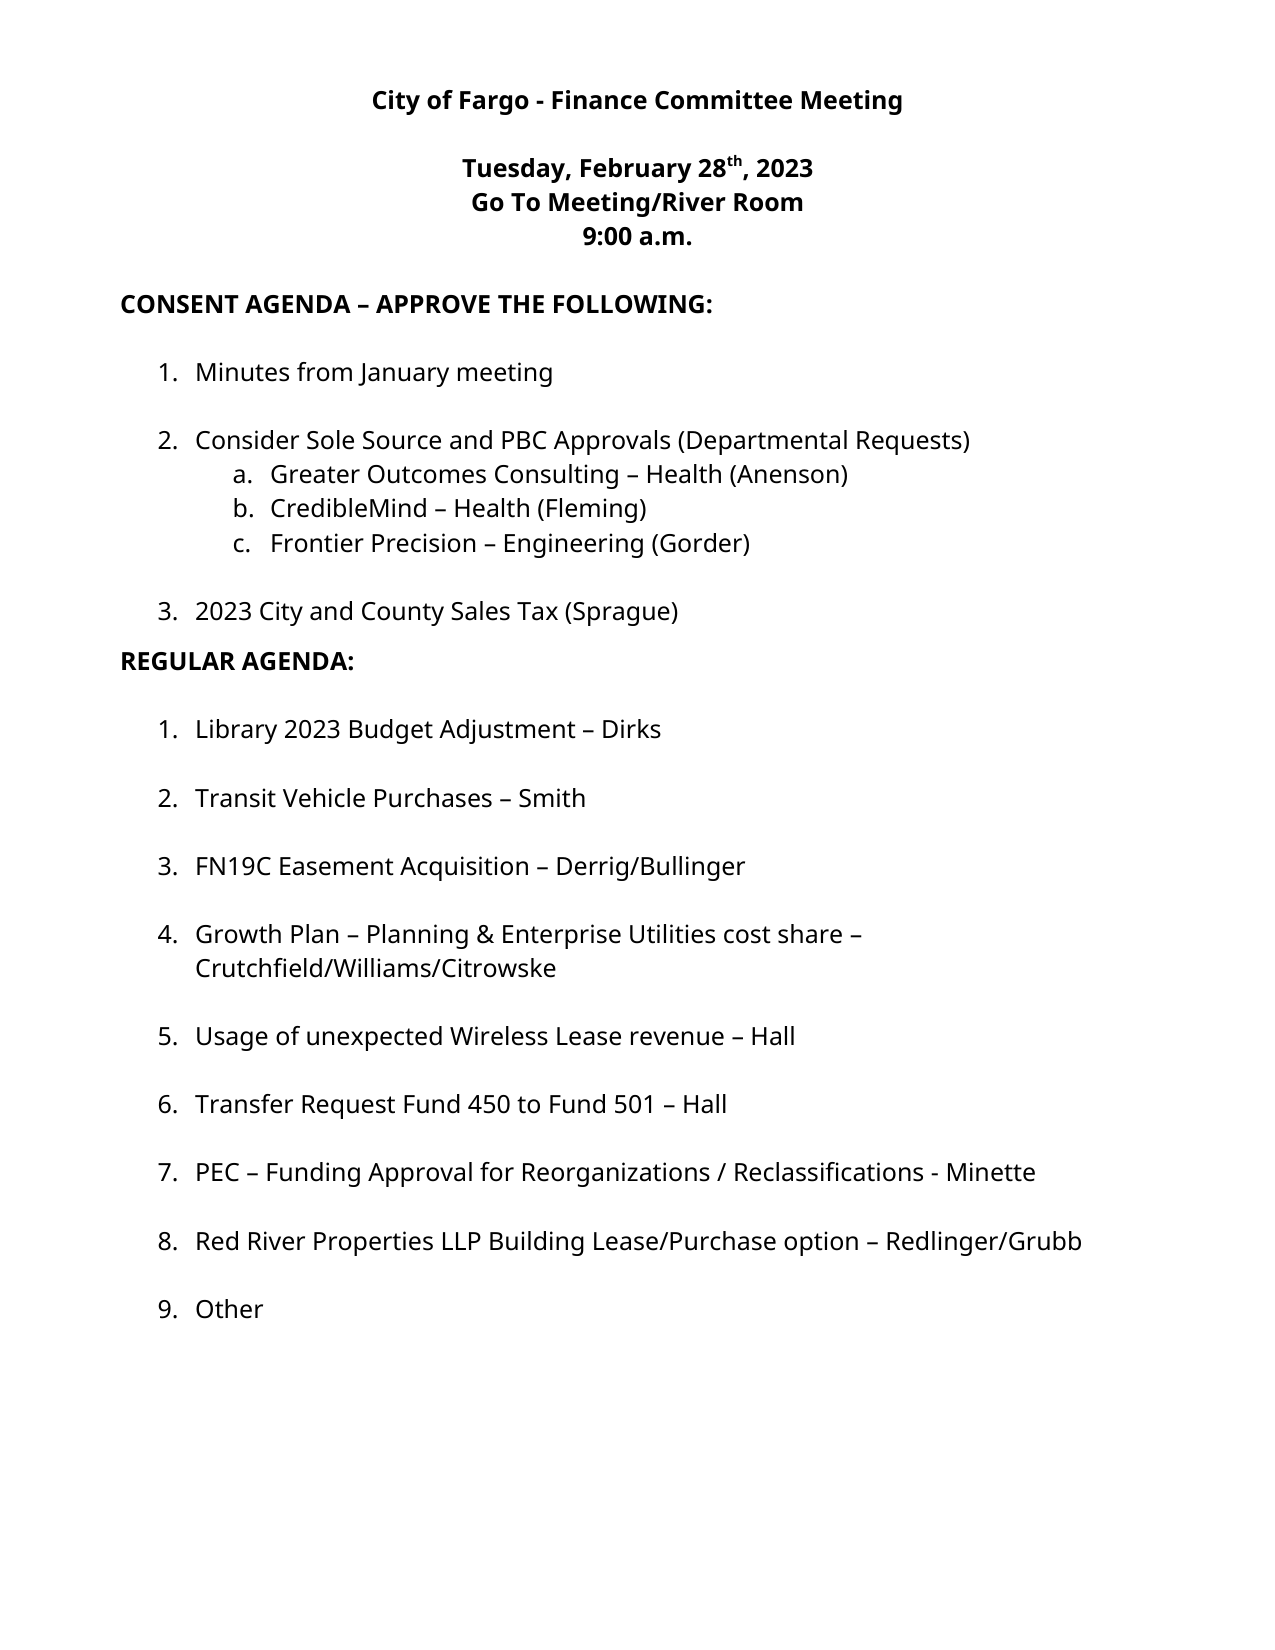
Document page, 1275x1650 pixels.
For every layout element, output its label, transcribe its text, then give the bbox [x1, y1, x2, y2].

list Consider Sole Source and PBC Approvals (Departmental Requests) [157, 423, 1155, 457]
list Frontier Precision – Engineering (Gorder) [232, 525, 1155, 559]
list Growth Plan – Planning & Enterprise Utilities cost share – Crutchfield/Williams/Citrowske [157, 917, 1155, 985]
list PEC – Funding Approval for Reorganizations / Reclassifications - Minette [157, 1155, 1155, 1189]
text Tuesday, February 28th, 2023 [120, 151, 1155, 184]
list Transfer Request Fund 450 to Fund 501 – Hall [157, 1087, 1155, 1121]
text Go To Meeting/River Room [120, 184, 1155, 219]
text 9:00 a.m. [120, 219, 1155, 253]
list Red River Properties LLP Building Lease/Purchase option – Redlinger/Grubb [157, 1223, 1155, 1257]
list Minutes from January meeting [157, 355, 1155, 389]
list Other [157, 1291, 1155, 1325]
list CredibleMind – Health (Fleming) [232, 491, 1155, 525]
text City of Fargo - Finance Committee Meeting [120, 82, 1155, 116]
list Library 2023 Budget Adjustment – Dirks [157, 712, 1155, 746]
list Usage of unexpected Wireless Lease revenue – Hall [157, 1019, 1155, 1053]
list FN19C Easement Acquisition – Derrig/Bullinger [157, 848, 1155, 882]
text REGULAR AGENDA: [120, 644, 1155, 678]
text CONSENT AGENDA – APPROVE THE FOLLOWING: [120, 287, 1155, 321]
list 2023 City and County Sales Tax (Sprague) [157, 593, 1155, 627]
list Greater Outcomes Consulting – Health (Anenson) [232, 457, 1155, 491]
list Transit Vehicle Purchases – Smith [157, 780, 1155, 814]
